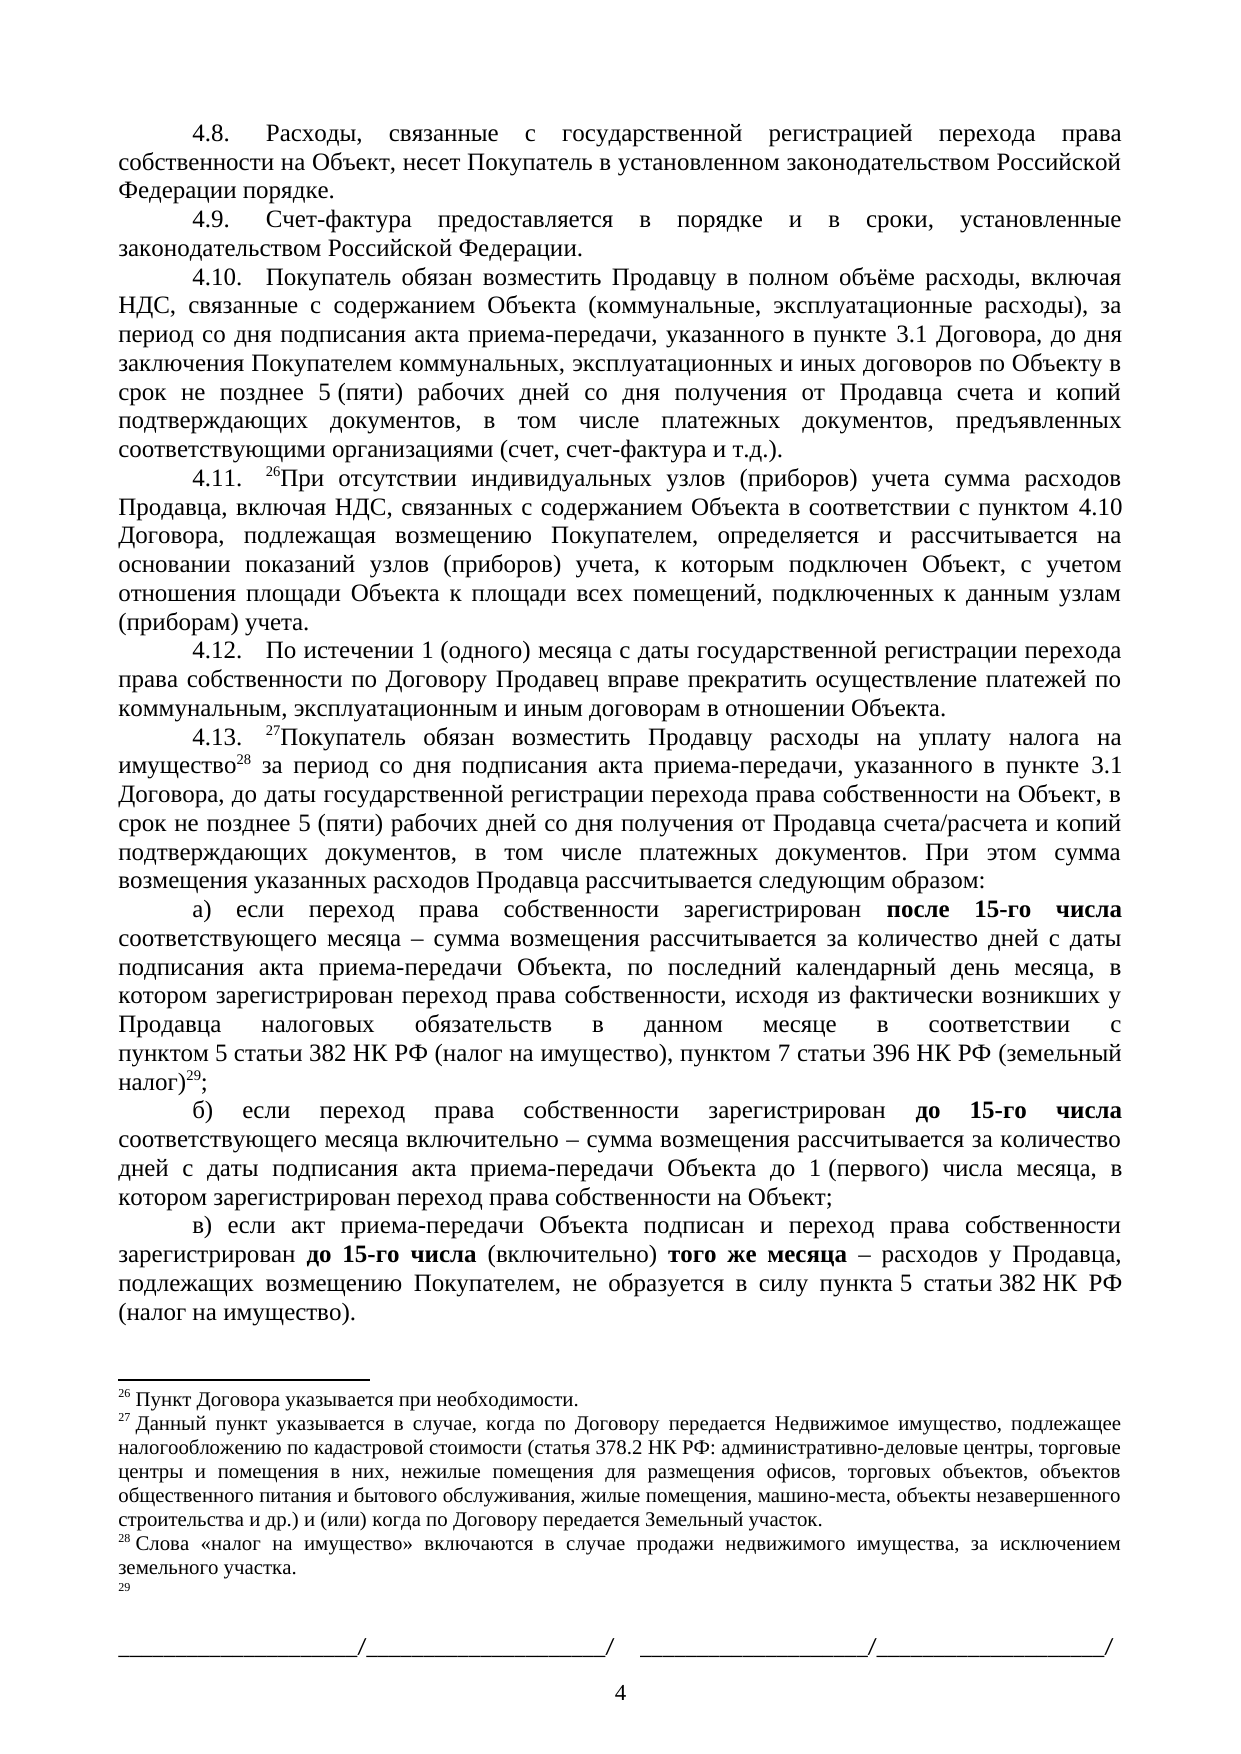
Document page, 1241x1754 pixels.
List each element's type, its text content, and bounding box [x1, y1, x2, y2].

text б) если переход права собственности зарегистрирован до 15-го числа соответствующего месяца включительно – сумма возмещения рассчитывается за количество дней с даты подписания акта приема-передачи Объекта до 1 (первого) числа месяца, в котором зарегистрирован переход права собственности на Объект; [118, 1096, 1122, 1211]
list По истечении 1 (одного) месяца с даты государственной регистрации перехода права собственности по Договору Продавец вправе прекратить осуществление платежей по коммунальным, эксплуатационным и иным договорам в отношении Объекта. [118, 636, 1122, 722]
list При отсутствии индивидуальных узлов (приборов) учета сумма расходов Продавца, включая НДС, связанных с содержанием Объекта в соответствии с пунктом 4.10 Договора, подлежащая возмещению Покупателем, определяется и рассчитывается на основании показаний узлов (приборов) учета, к которым подключен Объект, с учетом отношения площади Объекта к площади всех помещений, подключенных к данным узлам (приборам) учета. [118, 463, 1122, 636]
text а) если переход права собственности зарегистрирован после 15-го числа соответствующего месяца – сумма возмещения рассчитывается за количество дней с даты подписания акта приема-передачи Объекта, по последний календарный день месяца, в котором зарегистрирован переход права собственности, исходя из фактически возникших у Продавца налоговых обязательств в данном месяце в соответствии с пунктом 5 статьи 382 НК РФ (налог на имущество), пунктом 7 статьи 396 НК РФ (земельный налог); [118, 894, 1122, 1096]
list Счет-фактура предоставляется в порядке и в сроки, установленные законодательством Российской Федерации. [118, 204, 1122, 262]
text в) если акт приема-передачи Объекта подписан и переход права собственности зарегистрирован до 15-го числа (включительно) того же месяца – расходов у Продавца, подлежащих возмещению Покупателем, не образуется в силу пункта 5 статьи 382 НК РФ (налог на имущество). [118, 1211, 1122, 1326]
list Расходы, связанные с государственной регистрацией перехода права собственности на Объект, несет Покупатель в установленном законодательством Российской Федерации порядке. [118, 118, 1122, 204]
list Покупатель обязан возместить Продавцу в полном объёме расходы, включая НДС, связанные с содержанием Объекта (коммунальные, эксплуатационные расходы), за период со дня подписания акта приема-передачи, указанного в пункте 3.1 Договора, до дня заключения Покупателем коммунальных, эксплуатационных и иных договоров по Объекту в срок не позднее 5 (пяти) рабочих дней со дня получения от Продавца счета и копий подтверждающих документов, в том числе платежных документов, предъявленных соответствующими организациями (счет, счет-фактура и т.д.). [118, 262, 1122, 463]
list Покупатель обязан возместить Продавцу расходы на уплату налога на имущество за период со дня подписания акта приема-передачи, указанного в пункте 3.1 Договора, до даты государственной регистрации перехода права собственности на Объект, в срок не позднее 5 (пяти) рабочих дней со дня получения от Продавца счета/расчета и копий подтверждающих документов, в том числе платежных документов. При этом сумма возмещения указанных расходов Продавца рассчитывается следующим образом: [118, 722, 1122, 894]
